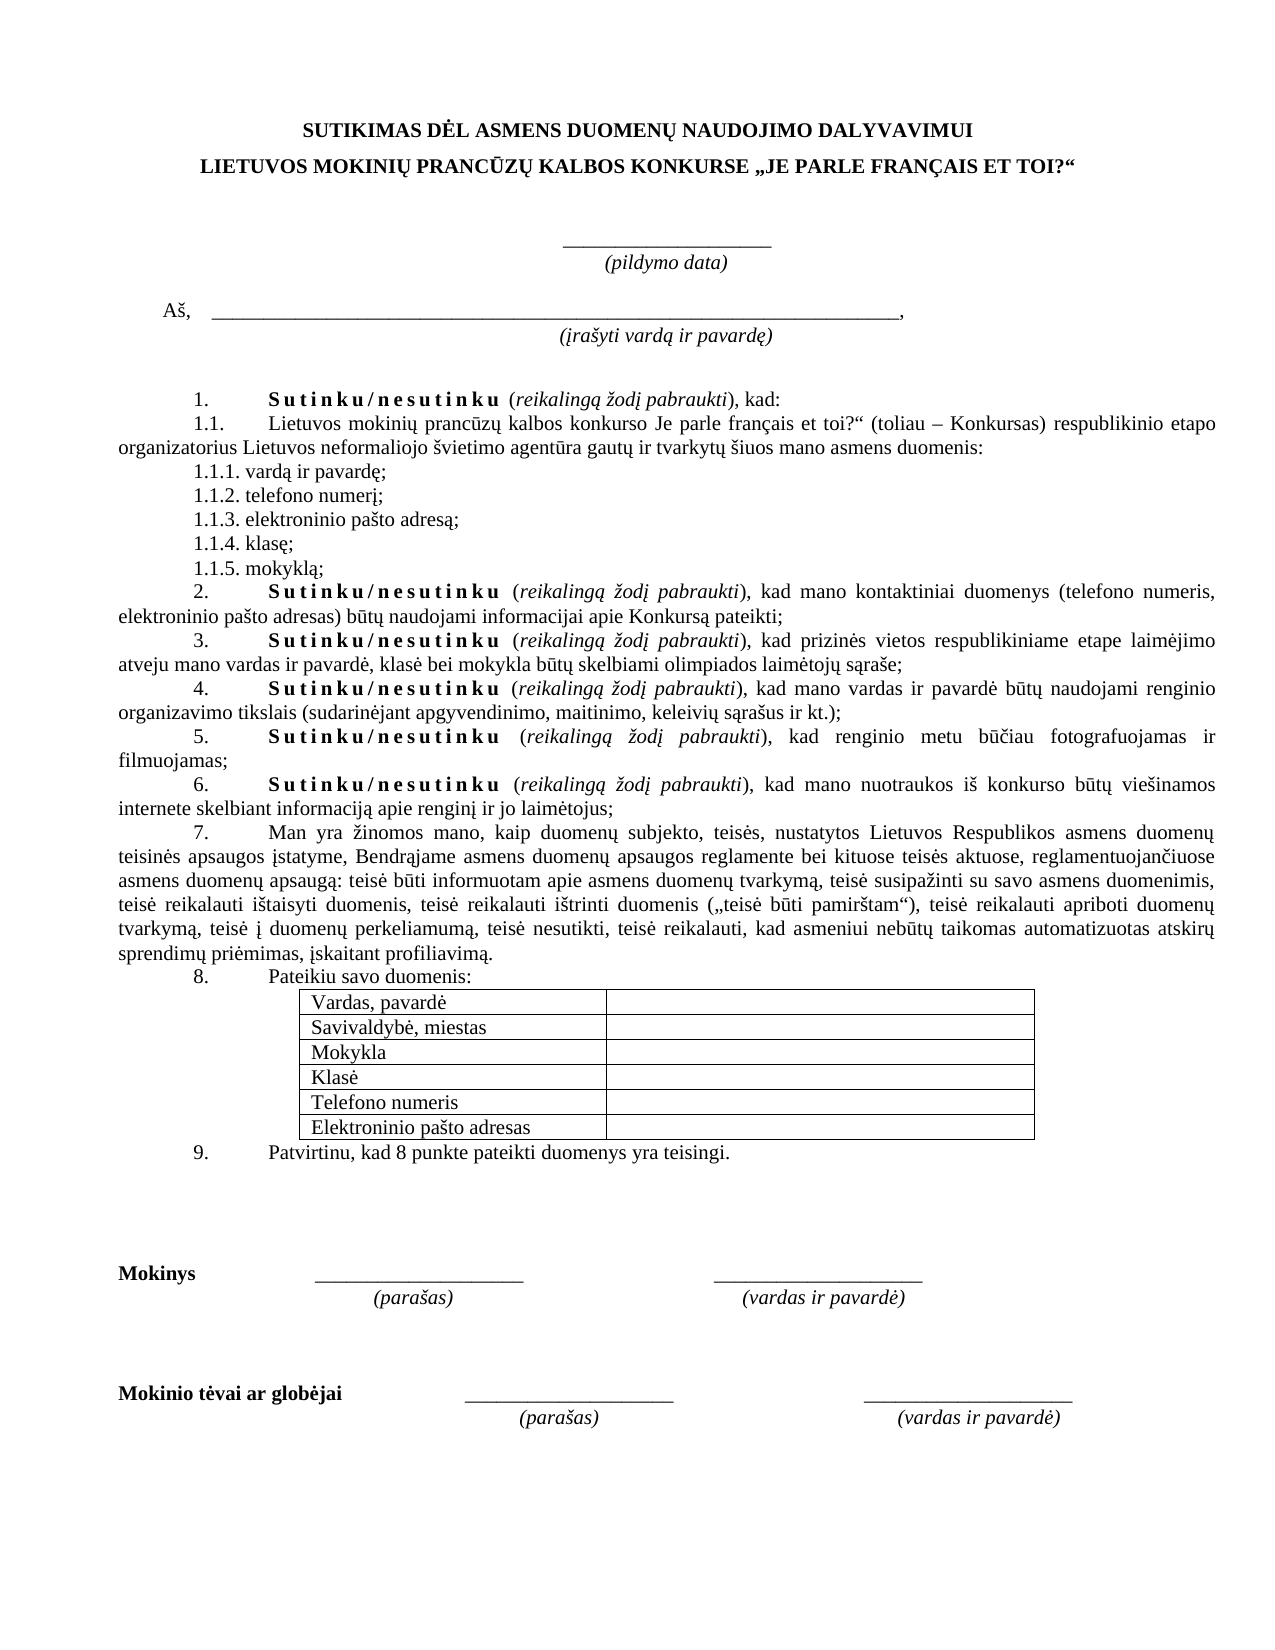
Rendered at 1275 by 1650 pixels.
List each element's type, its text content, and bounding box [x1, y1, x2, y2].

table_cell Elektroninio pašto adresas [300, 1115, 606, 1139]
text ____________________ [118, 226, 1216, 250]
text Aš, __________________________________________________________________, [118, 298, 1216, 322]
table_cell Klasė [300, 1065, 606, 1089]
text 7. Man yra žinomos mano, kaip duomenų subjekto, teisės, nustatytos Lietuvos Respublikos asmens duomenų teisinės apsaugos įstatyme, Bendrąjame asmens duomenų apsaugos reglamente bei kituose teisės aktuose, reglamentuojančiuose asmens duomenų apsaugą: teisė būti informuotam apie asmens duomenų tvarkymą, teisė susipažinti su savo asmens duomenimis, teisė reikalauti ištaisyti duomenis, teisė reikalauti ištrinti duomenis („teisė būti pamirštam“), teisė reikalauti apriboti duomenų tvarkymą, teisė į duomenų perkeliamumą, teisė nesutikti, teisė reikalauti, kad asmeniui nebūtų taikomas automatizuotas atskirų sprendimų priėmimas, įskaitant profiliavimą. [118, 820, 1216, 964]
text 1.1.5. mokyklą; [118, 555, 1216, 579]
table_cell [607, 1040, 1034, 1064]
text 1.1.3. elektroninio pašto adresą; [118, 507, 1216, 531]
text (parašas) (vardas ir pavardė) [118, 1405, 1216, 1429]
table_cell [607, 1090, 1034, 1114]
table_cell Mokykla [300, 1040, 606, 1064]
list 6. Sutinku/nesutinku (reikalingą žodį pabraukti), kad mano nuotraukos iš konkurso būtų viešinamos internete skelbiant informaciją apie renginį ir jo laimėtojus; [118, 772, 1216, 820]
text 3. Sutinku/nesutinku (reikalingą žodį pabraukti), kad prizinės vietos respublikiniame etape laimėjimo atveju mano vardas ir pavardė, klasė bei mokykla būtų skelbiami olimpiados laimėtojų sąraše; [118, 628, 1216, 676]
table_cell [607, 1115, 1034, 1139]
text Mokinys ____________________ ____________________ [118, 1261, 1216, 1284]
table_cell Telefono numeris [300, 1090, 606, 1114]
text SUTIKIMAS DĖL ASMENS DUOMENŲ NAUDOJIMO DALYVAVIMUI [118, 118, 1157, 142]
text LIETUVOS MOKINIŲ PRANCŪZŲ KALBOS KONKURSE „JE PARLE FRANÇAIS ET TOI?“ [118, 154, 1157, 178]
text 1.1.4. klasę; [118, 531, 1216, 555]
text (pildymo data) [118, 250, 1216, 274]
text (įrašyti vardą ir pavardę) [118, 322, 1216, 347]
text 2. Sutinku/nesutinku (reikalingą žodį pabraukti), kad mano kontaktiniai duomenys (telefono numeris, elektroninio pašto adresas) būtų naudojami informacijai apie Konkursą pateikti; [118, 579, 1216, 628]
table_cell Savivaldybė, miestas [300, 1015, 606, 1039]
list 4. Sutinku/nesutinku (reikalingą žodį pabraukti), kad mano vardas ir pavardė būtų naudojami renginio organizavimo tikslais (sudarinėjant apgyvendinimo, maitinimo, keleivių sąrašus ir kt.); [118, 676, 1216, 724]
table_header Vardas, pavardė [300, 990, 606, 1014]
text 1.1. Lietuvos mokinių prancūzų kalbos konkurso Je parle français et toi?“ (toliau – Konkursas) respublikinio etapo organizatorius Lietuvos neformaliojo švietimo agentūra gautų ir tvarkytų šiuos mano asmens duomenis: [118, 411, 1216, 459]
text 8. Pateikiu savo duomenis: [118, 964, 1216, 988]
text 1.1.2. telefono numerį; [118, 483, 1216, 507]
text Mokinio tėvai ar globėjai ____________________ ____________________ [118, 1381, 1216, 1405]
table_cell [607, 1065, 1034, 1089]
table_header [607, 990, 1034, 1014]
text 5. Sutinku/nesutinku (reikalingą žodį pabraukti), kad renginio metu būčiau fotografuojamas ir filmuojamas; [118, 724, 1216, 772]
text 1.1.1. vardą ir pavardę; [118, 459, 1216, 483]
text 1. Sutinku/nesutinku (reikalingą žodį pabraukti), kad: [118, 387, 1216, 411]
text (parašas) (vardas ir pavardė) [118, 1284, 1216, 1309]
table_cell [607, 1015, 1034, 1039]
text 9. Patvirtinu, kad 8 punkte pateikti duomenys yra teisingi. [193, 1140, 1216, 1164]
